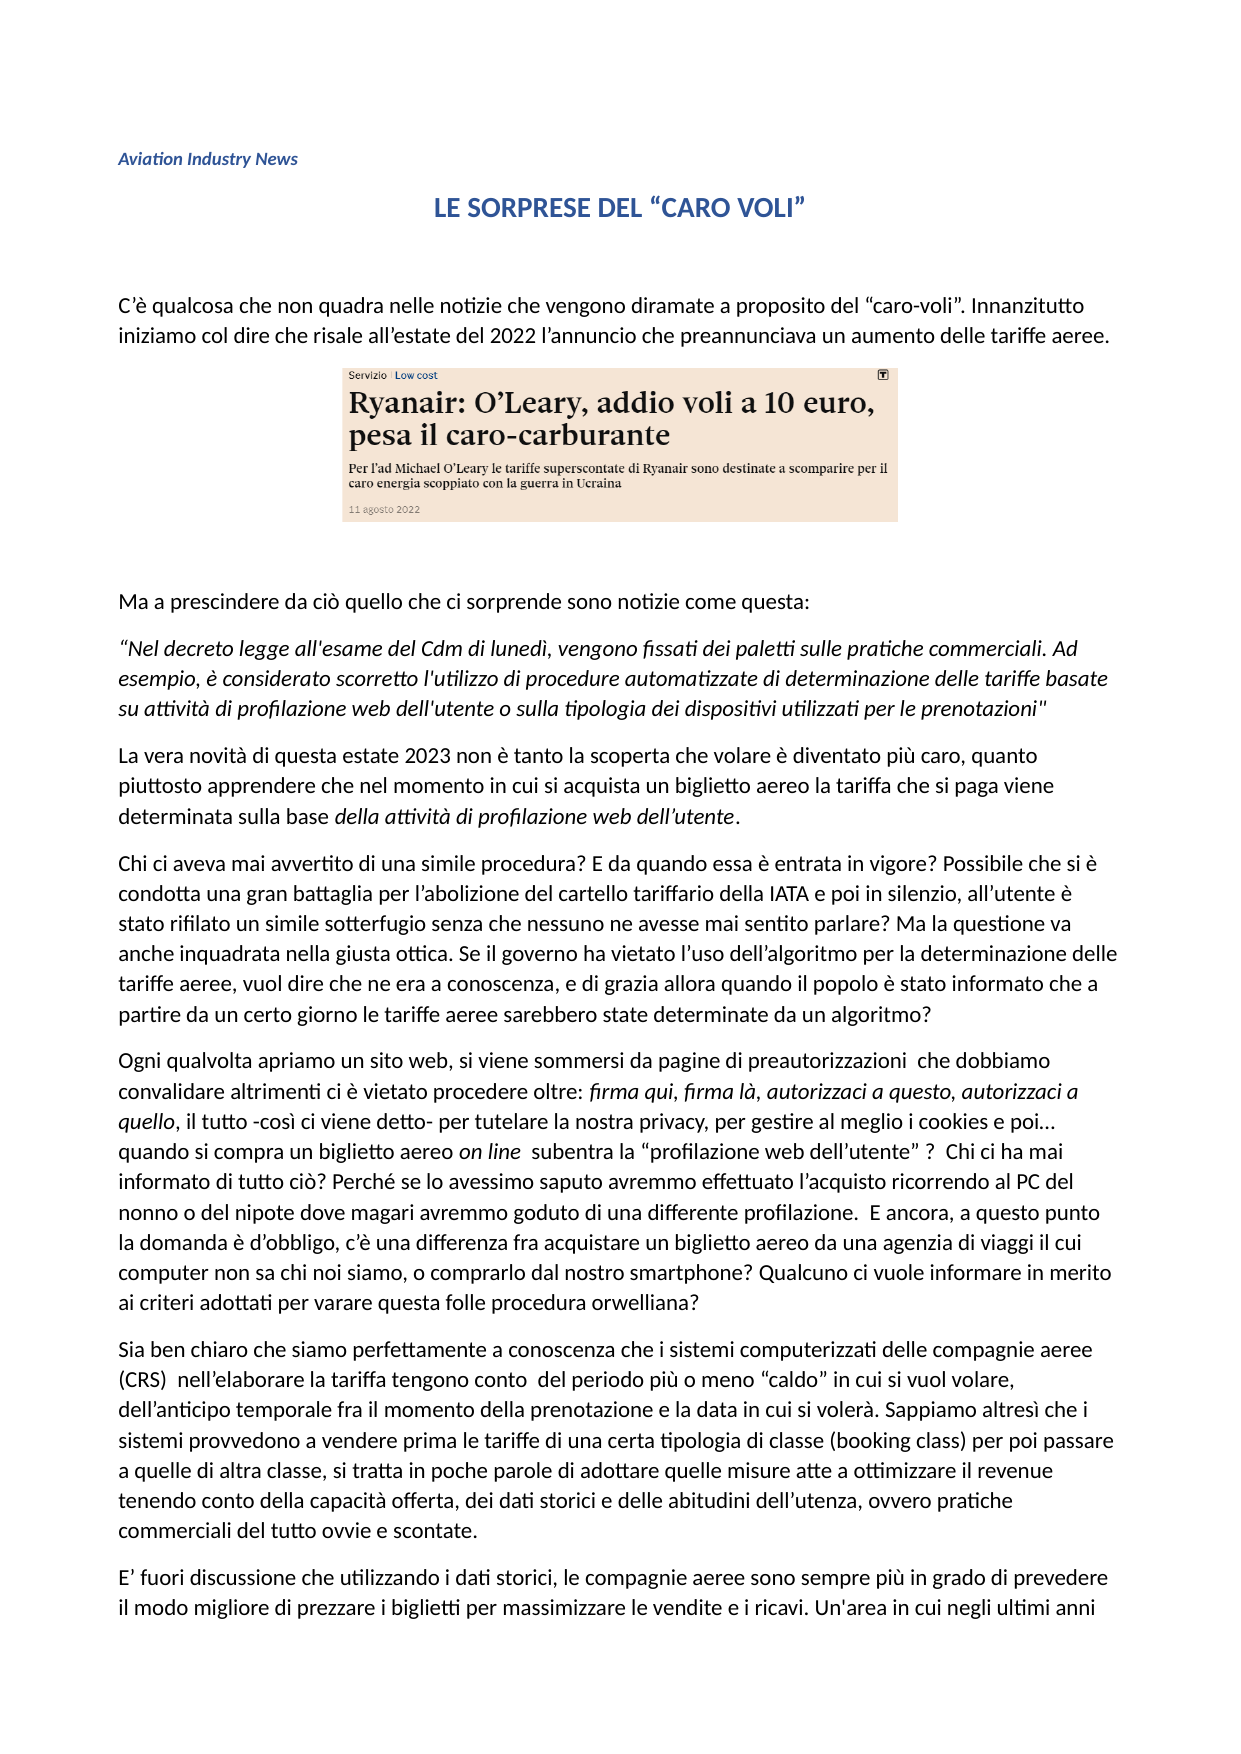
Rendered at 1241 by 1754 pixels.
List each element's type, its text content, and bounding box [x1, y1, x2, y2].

text Sia ben chiaro che siamo perfettamente a conoscenza che i sistemi computerizzati delle compagnie aeree (CRS) nell’elaborare la tariffa tengono conto del periodo più o meno “caldo” in cui si vuol volare, dell’anticipo temporale fra il momento della prenotazione e la data in cui si volerà. Sappiamo altresì che i sistemi provvedono a vendere prima le tariffe di una certa tipologia di classe (booking class) per poi passare a quelle di altra classe, si tratta in poche parole di adottare quelle misure atte a ottimizzare il revenue tenendo conto della capacità offerta, dei dati storici e delle abitudini dell’utenza, ovvero pratiche commerciali del tutto ovvie e scontate. [118, 1335, 1122, 1544]
text C’è qualcosa che non quadra nelle notizie che vengono diramate a proposito del “caro-voli”. Innanzitutto iniziamo col dire che risale all’estate del 2022 l’annuncio che preannunciava un aumento delle tariffe aeree. [118, 291, 1122, 349]
text “Nel decreto legge all'esame del Cdm di lunedì, vengono fissati dei paletti sulle pratiche commerciali. Ad esempio, è considerato scorretto l'utilizzo di procedure automatizzate di determinazione delle tariffe basate su attività di profilazione web dell'utente o sulla tipologia dei dispositivi utilizzati per le prenotazioni" [118, 634, 1122, 723]
text Chi ci aveva mai avvertito di una simile procedura? E da quando essa è entrata in vigore? Possibile che si è condotta una gran battaglia per l’abolizione del cartello tariffario della IATA e poi in silenzio, all’utente è stato rifilato un simile sotterfugio senza che nessuno ne avesse mai sentito parlare? Ma la questione va anche inquadrata nella giusta ottica. Se il governo ha vietato l’uso dell’algoritmo per la determinazione delle tariffe aeree, vuol dire che ne era a conoscenza, e di grazia allora quando il popolo è stato informato che a partire da un certo giorno le tariffe aeree sarebbero state determinate da un algoritmo? [118, 849, 1122, 1028]
text La vera novità di questa estate 2023 non è tanto la scoperta che volare è diventato più caro, quanto piuttosto apprendere che nel momento in cui si acquista un biglietto aereo la tariffa che si paga viene determinata sulla base della attività di profilazione web dell’utente. [118, 741, 1122, 830]
text Aviation Industry News [118, 148, 1122, 171]
text Ma a prescindere da ciò quello che ci sorprende sono notizie come questa: [118, 587, 1122, 615]
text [118, 1563, 1122, 1622]
picture [342, 368, 898, 522]
text LE SORPRESE DEL “CARO VOLI” [118, 189, 1122, 224]
text Ogni qualvolta apriamo un sito web, si viene sommersi da pagine di preautorizzazioni che dobbiamo convalidare altrimenti ci è vietato procedere oltre: firma qui, firma là, autorizzaci a questo, autorizzaci a quello, il tutto -così ci viene detto- per tutelare la nostra privacy, per gestire al meglio i cookies e poi… quando si compra un biglietto aereo on line subentra la “profilazione web dell’utente” ? Chi ci ha mai informato di tutto ciò? Perché se lo avessimo saputo avremmo effettuato l’acquisto ricorrendo al PC del nonno o del nipote dove magari avremmo goduto di una differente profilazione. E ancora, a questo punto la domanda è d’obbligo, c’è una differenza fra acquistare un biglietto aereo da una agenzia di viaggi il cui computer non sa chi noi siamo, o comprarlo dal nostro smartphone? Qualcuno ci vuole informare in merito ai criteri adottati per varare questa folle procedura orwelliana? [118, 1047, 1122, 1316]
